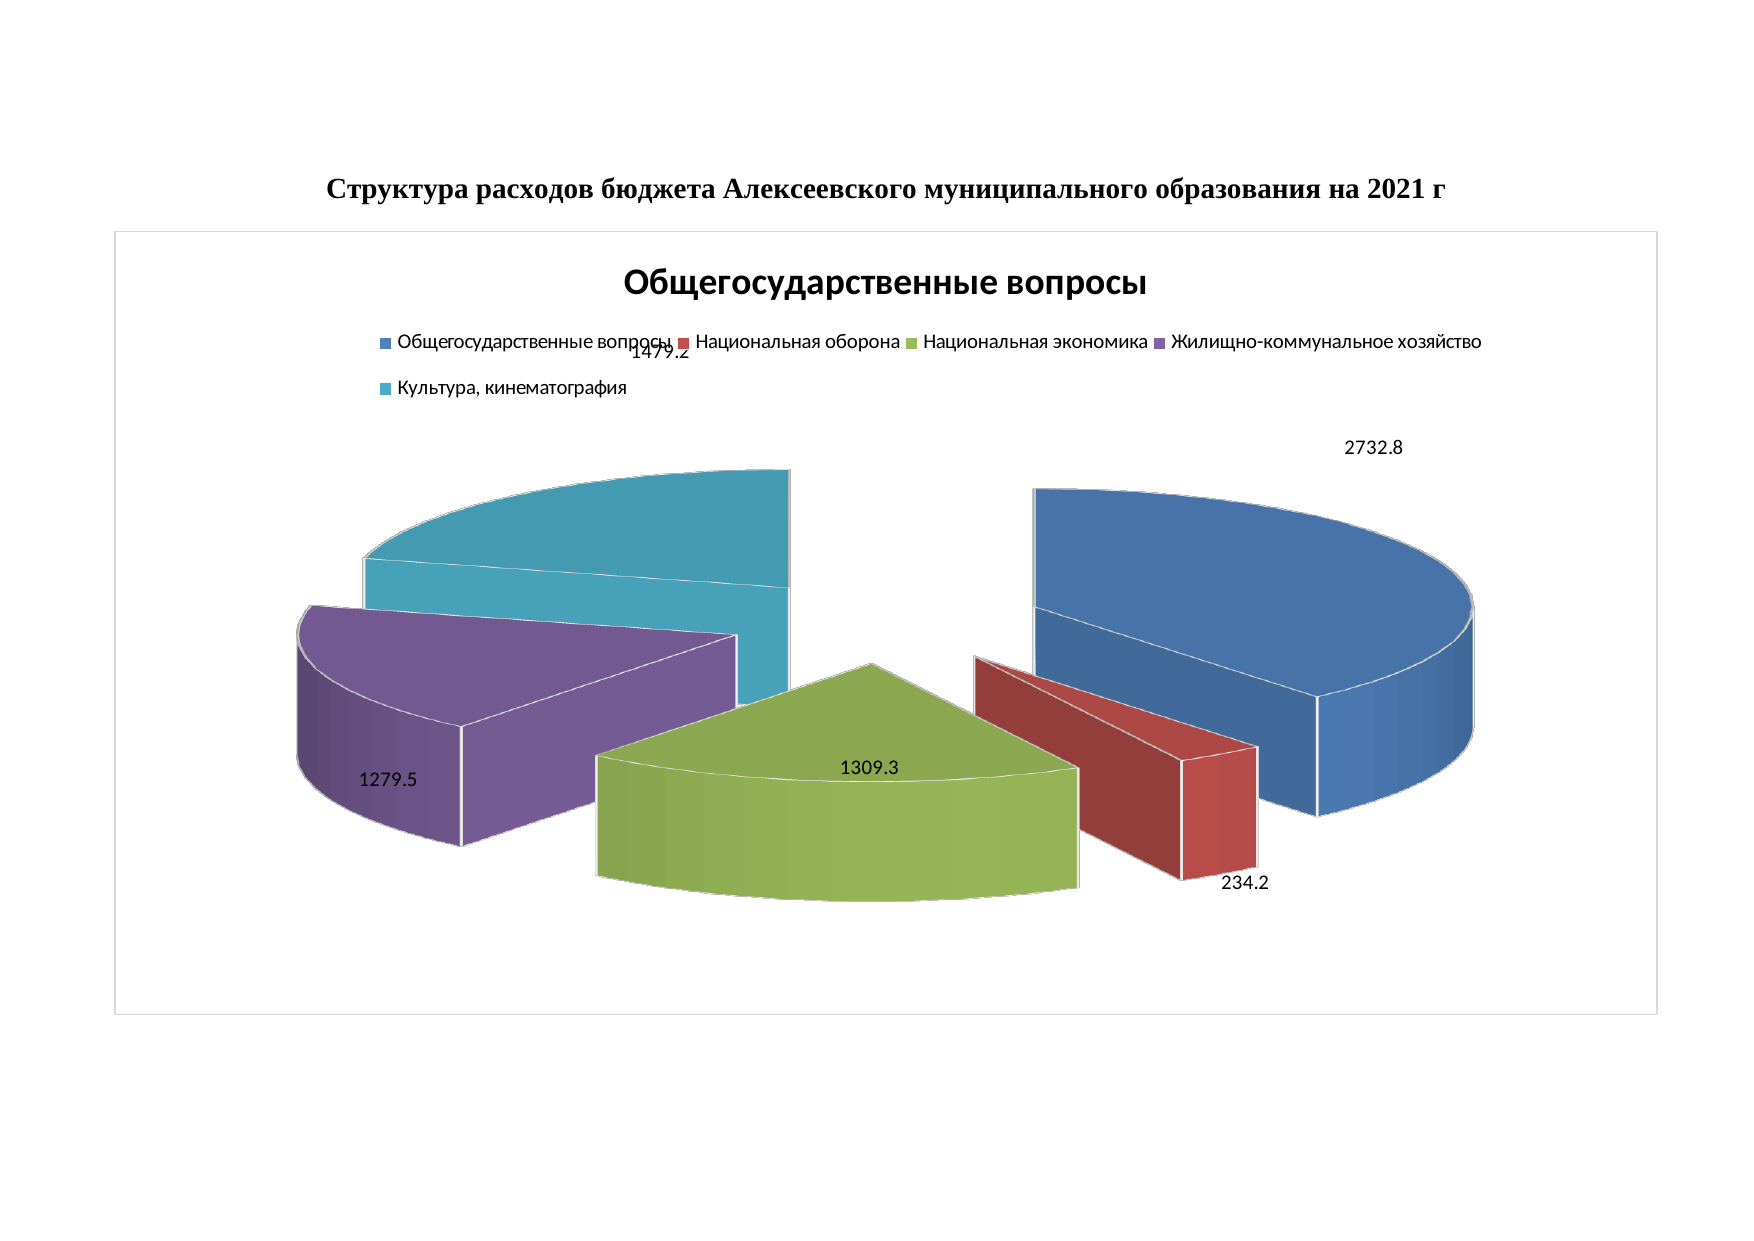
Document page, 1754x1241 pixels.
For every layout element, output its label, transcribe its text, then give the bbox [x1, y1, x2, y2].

text Структура расходов бюджета Алексеевского муниципального образования на 2021 г [103, 171, 1668, 205]
